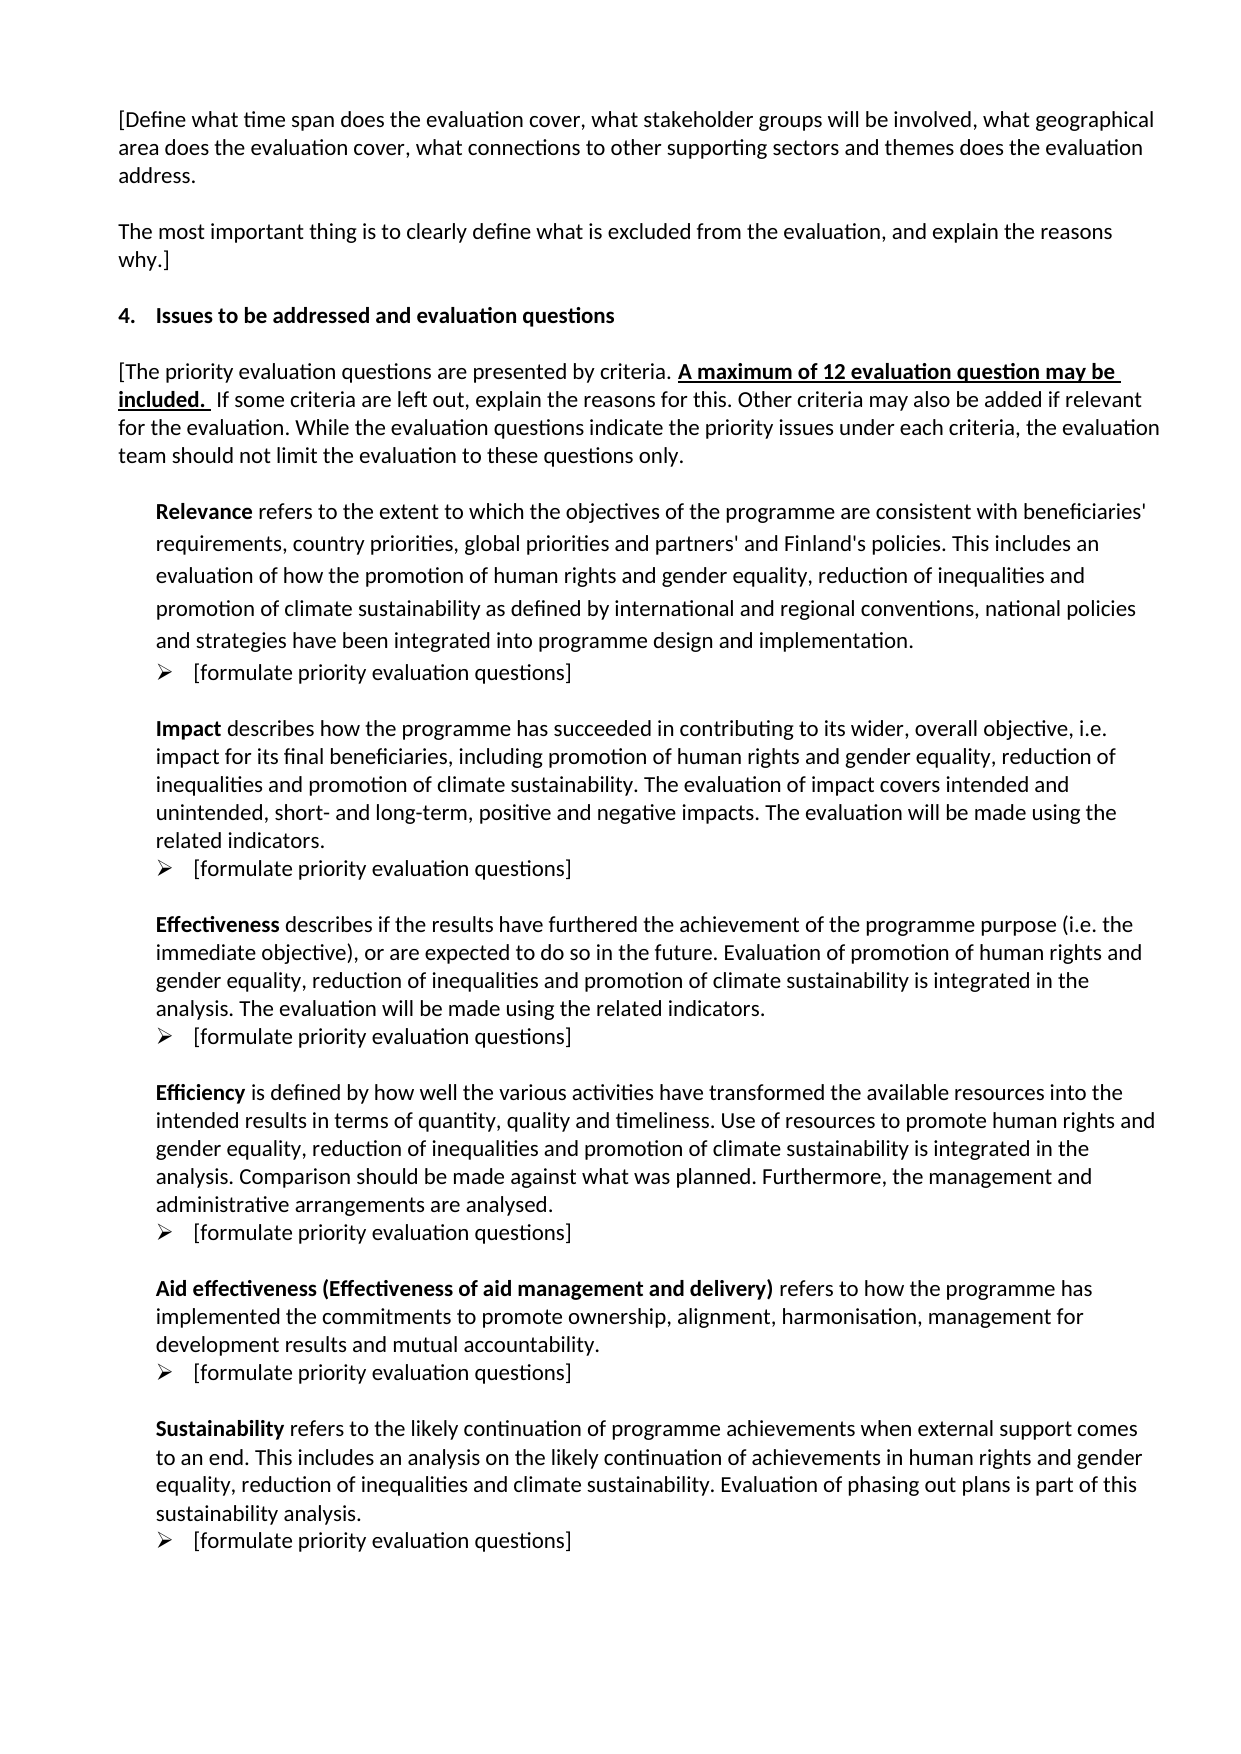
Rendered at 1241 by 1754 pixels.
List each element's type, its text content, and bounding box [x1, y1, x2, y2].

list Relevance refers to the extent to which the objectives of the programme are consistent with beneficiaries' requirements, country priorities, global priorities and partners' and Finland's policies. This includes an evaluation of how the promotion of human rights and gender equality, reduction of inequalities and promotion of climate sustainability as defined by international and regional conventions, national policies and strategies have been integrated into programme design and implementation. [156, 497, 1163, 654]
text Aid effectiveness (Effectiveness of aid management and delivery) refers to how the programme has implemented the commitments to promote ownership, alignment, harmonisation, management for development results and mutual accountability. [156, 1274, 1163, 1358]
list Efficiency is defined by how well the various activities have transformed the available resources into the intended results in terms of quantity, quality and timeliness. Use of resources to promote human rights and gender equality, reduction of inequalities and promotion of climate sustainability is integrated in the analysis. Comparison should be made against what was planned. Furthermore, the management and administrative arrangements are analysed. [156, 1078, 1163, 1218]
list Issues to be addressed and evaluation questions [118, 301, 1163, 329]
list Impact describes how the programme has succeeded in contributing to its wider, overall objective, i.e. impact for its final beneficiaries, including promotion of human rights and gender equality, reduction of inequalities and promotion of climate sustainability. The evaluation of impact covers intended and unintended, short- and long-term, positive and negative impacts. The evaluation will be made using the related indicators. [156, 714, 1163, 854]
list [formulate priority evaluation questions] [156, 1358, 1163, 1387]
list [formulate priority evaluation questions] [156, 1218, 1163, 1246]
text Sustainability refers to the likely continuation of programme achievements when external support comes to an end. This includes an analysis on the likely continuation of achievements in human rights and gender equality, reduction of inequalities and climate sustainability. Evaluation of phasing out plans is part of this sustainability analysis. [156, 1414, 1163, 1527]
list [156, 1527, 1163, 1555]
list [formulate priority evaluation questions] [156, 1022, 1163, 1050]
list The most important thing is to clearly define what is excluded from the evaluation, and explain the reasons why.] [118, 217, 1163, 273]
list [Define what time span does the evaluation cover, what stakeholder groups will be involved, what geographical area does the evaluation cover, what connections to other supporting sectors and themes does the evaluation address. [118, 105, 1163, 189]
list [The priority evaluation questions are presented by criteria. A maximum of 12 evaluation question may be included. If some criteria are left out, explain the reasons for this. Other criteria may also be added if relevant for the evaluation. While the evaluation questions indicate the priority issues under each criteria, the evaluation team should not limit the evaluation to these questions only. [118, 357, 1163, 469]
list Effectiveness describes if the results have furthered the achievement of the programme purpose (i.e. the immediate objective), or are expected to do so in the future. Evaluation of promotion of human rights and gender equality, reduction of inequalities and promotion of climate sustainability is integrated in the analysis. The evaluation will be made using the related indicators. [156, 910, 1163, 1022]
list [formulate priority evaluation questions] [156, 854, 1163, 882]
list [formulate priority evaluation questions] [156, 658, 1163, 686]
